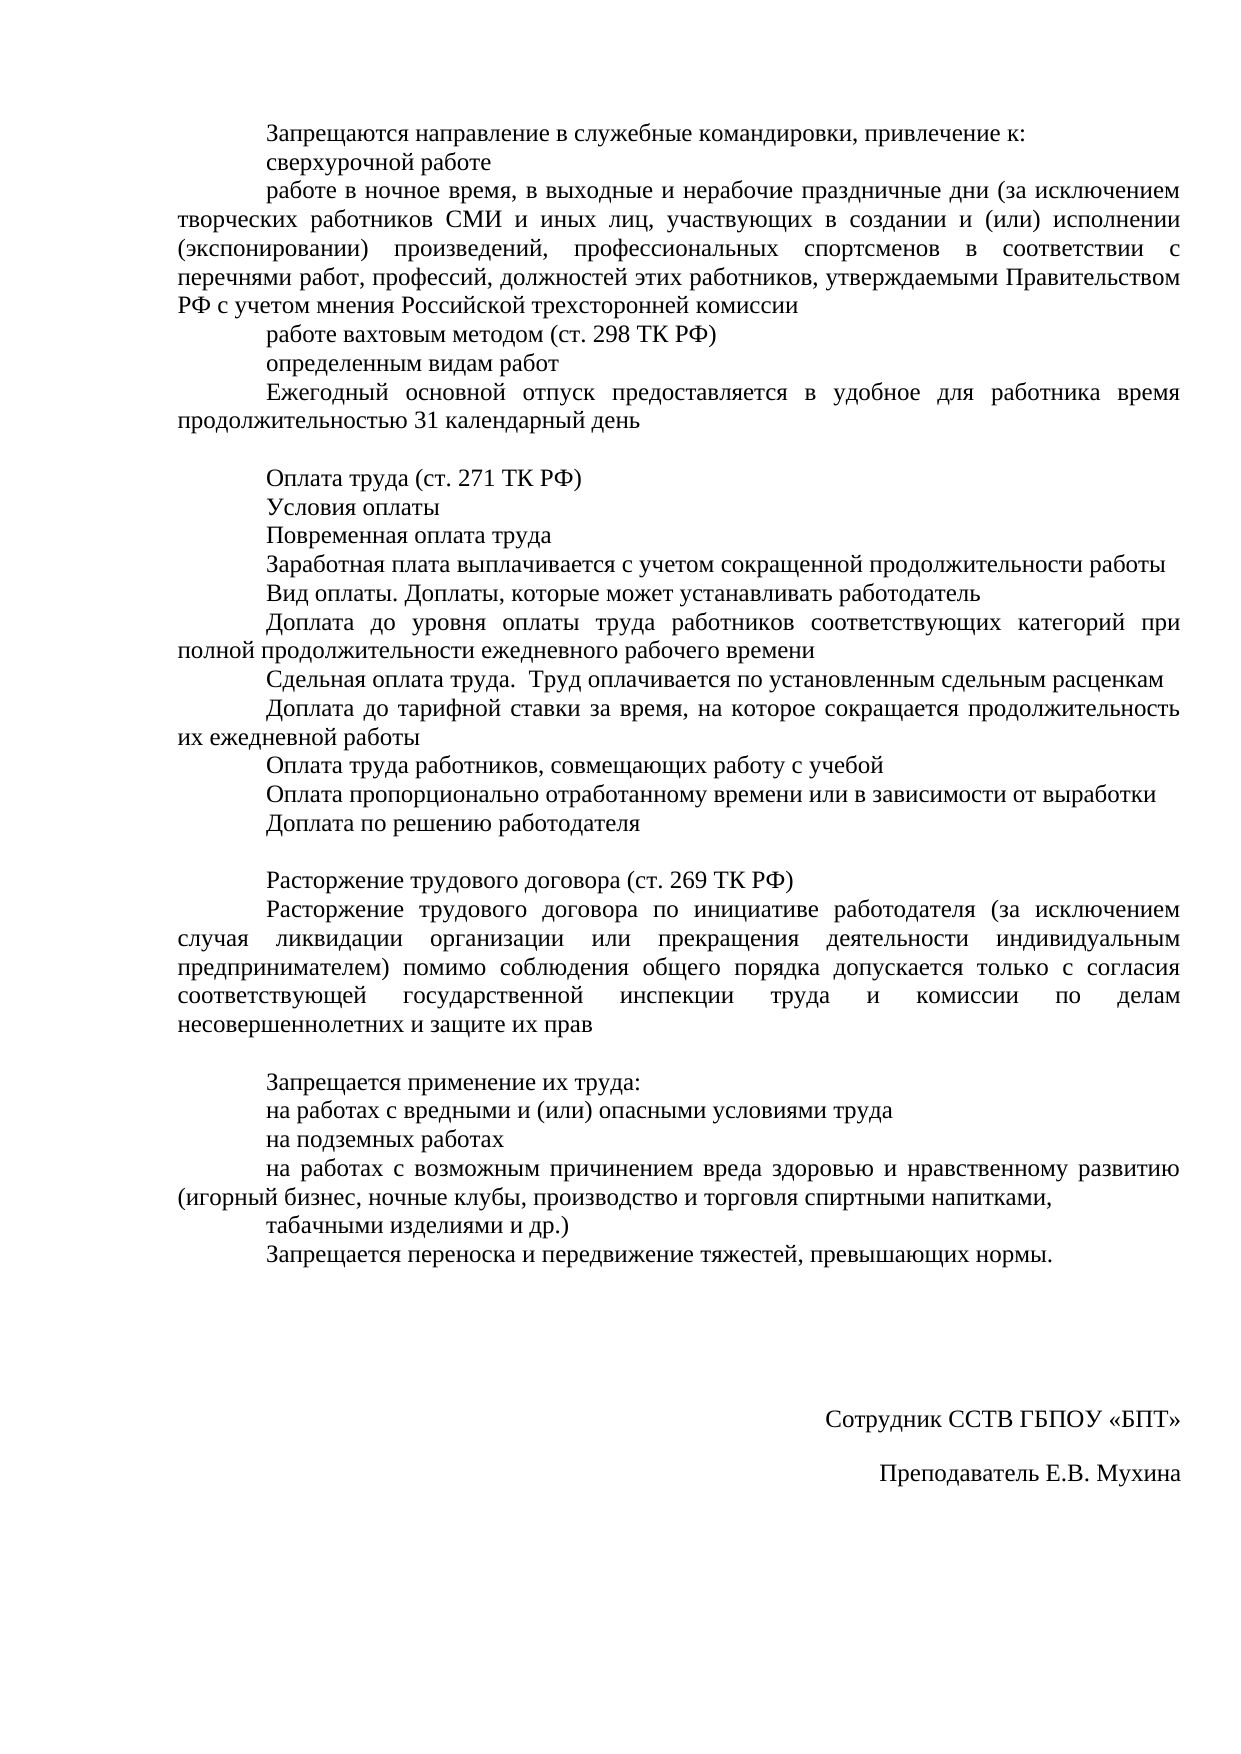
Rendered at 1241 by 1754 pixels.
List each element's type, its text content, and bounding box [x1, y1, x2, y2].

text Вид оплаты. Доплаты, которые может устанавливать работодатель [177, 578, 1181, 607]
text Расторжение трудового договора по инициативе работодателя (за исключением случая ликвидации организации или прекращения деятельности индивидуальным предпринимателем) помимо соблюдения общего порядка допускается только с согласия соответствующей государственной инспекции труда и комиссии по делам несовершеннолетних и защите их прав [177, 894, 1181, 1038]
text Оплата труда работников, совмещающих работу с учебой [177, 751, 1181, 779]
text Условия оплаты [177, 492, 1181, 521]
text Расторжение трудового договора (ст. 269 ТК РФ) [177, 866, 1181, 894]
text Сотрудник ССТВ ГБПОУ «БПТ» [177, 1404, 1181, 1433]
text Сдельная оплата труда. Труд оплачивается по установленным сдельным расценкам [177, 664, 1181, 693]
text Доплата до тарифной ставки за время, на которое сокращается продолжительность их ежедневной работы [177, 693, 1181, 751]
text Ежегодный основной отпуск предоставляется в удобное для работника время продолжительностью 31 календарный день [177, 377, 1181, 434]
text Запрещаются направление в служебные командировки, привлечение к: [177, 118, 1181, 147]
text Доплата по решению работодателя [177, 808, 1181, 837]
text Запрещается применение их труда: [177, 1067, 1181, 1096]
text Повременная оплата труда [177, 521, 1181, 549]
text Заработная плата выплачивается с учетом сокращенной продолжительности работы [177, 549, 1181, 578]
text Преподаватель Е.В. Мухина [177, 1458, 1181, 1487]
text работе в ночное время, в выходные и нерабочие праздничные дни (за исключением творческих работников СМИ и иных лиц, участвующих в создании и (или) исполнении (экспонировании) произведений, профессиональных спортсменов в соответствии с перечнями работ, профессий, должностей этих работников, утверждаемыми Правительством РФ с учетом мнения Российской трехсторонней комиссии [177, 176, 1181, 319]
text Доплата до уровня оплаты труда работников соответствующих категорий при полной продолжительности ежедневного рабочего времени [177, 607, 1181, 664]
text на подземных работах [177, 1124, 1181, 1153]
text на работах с вредными и (или) опасными условиями труда [177, 1096, 1181, 1124]
text работе вахтовым методом (ст. 298 ТК РФ) [177, 319, 1181, 348]
text Запрещается переноска и передвижение тяжестей, превышающих нормы. [177, 1239, 1181, 1268]
text Оплата пропорционально отработанному времени или в зависимости от выработки [177, 779, 1181, 808]
text определенным видам работ [177, 348, 1181, 377]
text Оплата труда (ст. 271 ТК РФ) [177, 463, 1181, 492]
text на работах с возможным причинением вреда здоровью и нравственному развитию (игорный бизнес, ночные клубы, производство и торговля спиртными напитками, [177, 1153, 1181, 1211]
text табачными изделиями и др.) [177, 1211, 1181, 1239]
text сверхурочной работе [177, 147, 1181, 176]
